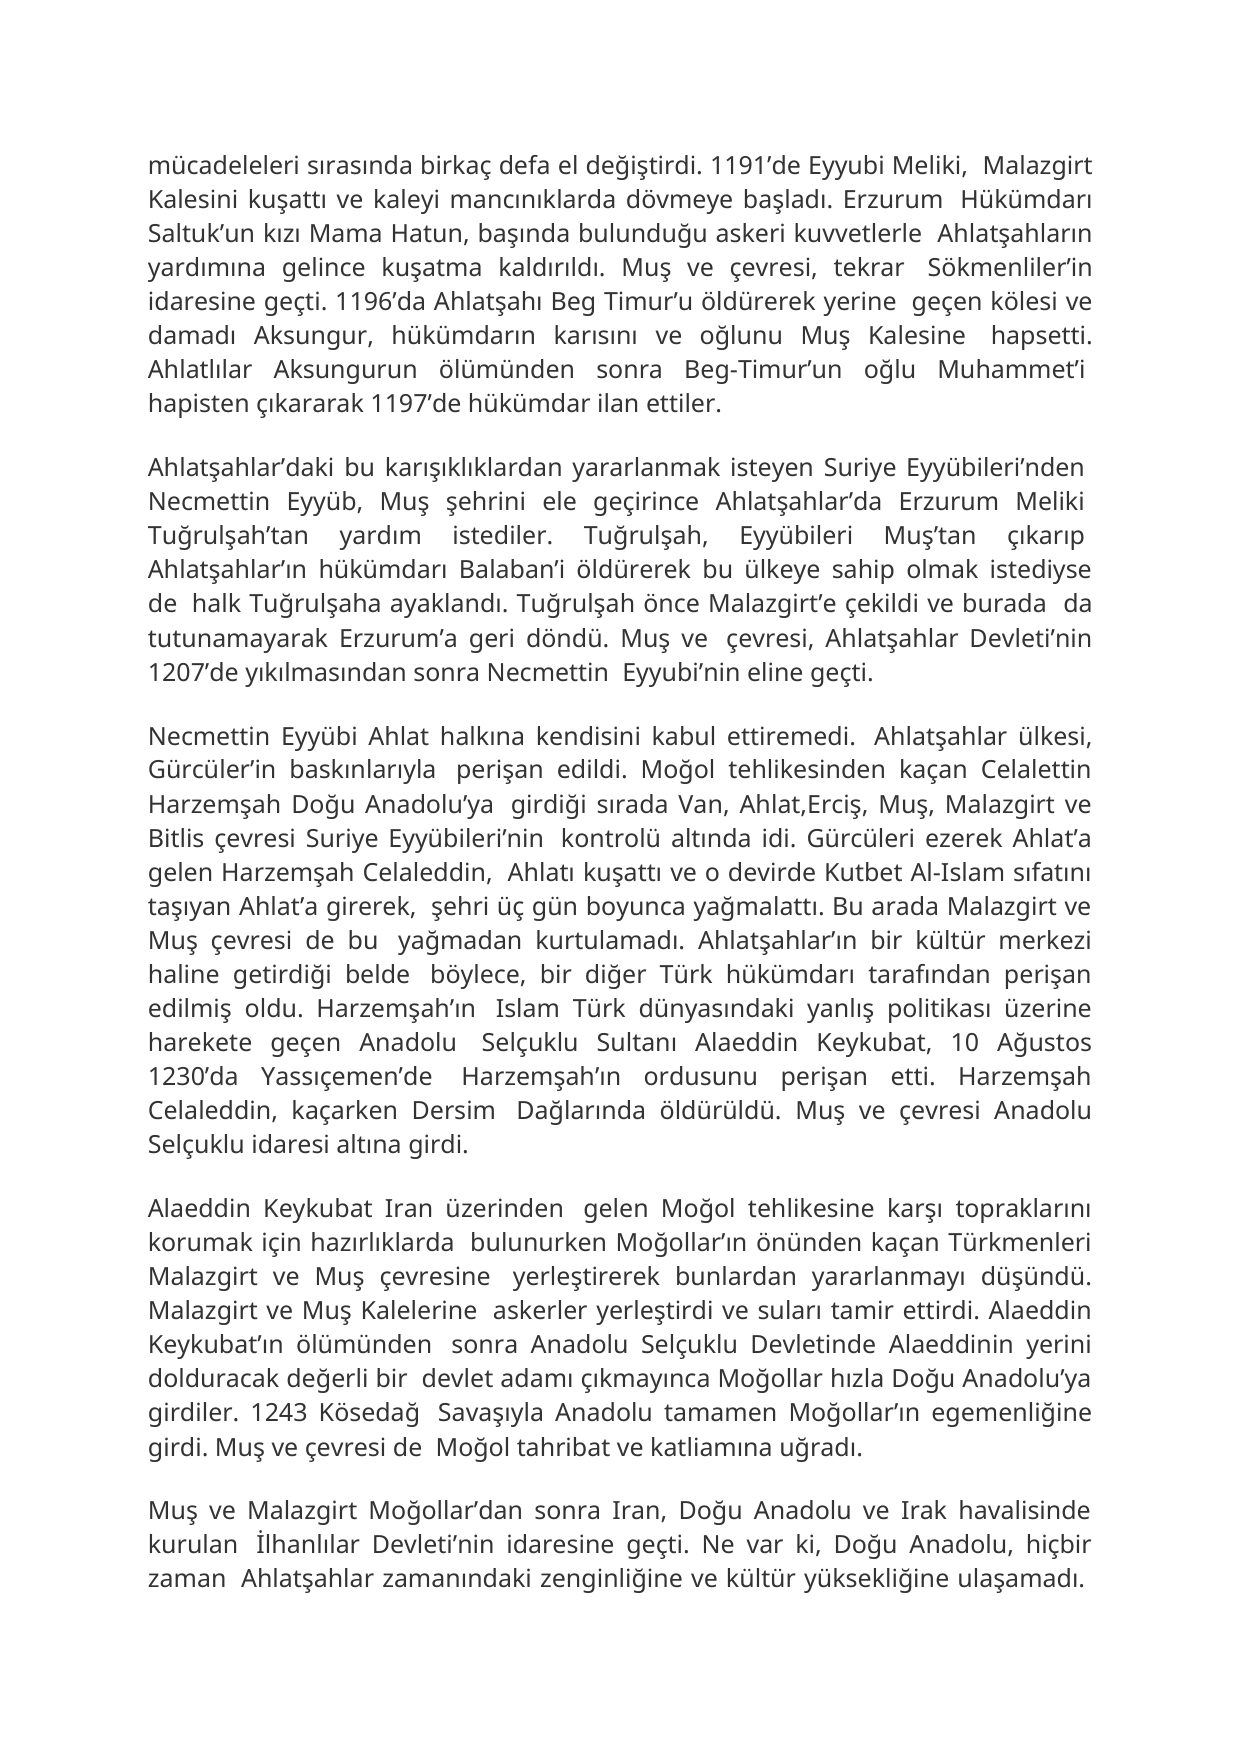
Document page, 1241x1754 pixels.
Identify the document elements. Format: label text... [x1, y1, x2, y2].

text Ahlatşahlar’daki bu karışıklıklardan yararlanmak isteyen Suriye Eyyübileri’nden Necmettin Eyyüb, Muş şehrini ele geçirince Ahlatşahlar’da Erzurum Meliki Tuğrulşah’tan yardım istediler. Tuğrulşah, Eyyübileri Muş’tan çıkarıp Ahlatşahlar’ın hükümdarı Balaban’i öldürerek bu ülkeye sahip olmak istediyse de halk Tuğrulşaha ayaklandı. Tuğrulşah önce Malazgirt’e çekildi ve burada da tutunamayarak Erzurum’a geri döndü. Muş ve çevresi, Ahlatşahlar Devleti’nin 1207’de yıkılmasından sonra Necmettin Eyyubi’nin eline geçti. [148, 420, 1093, 688]
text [148, 148, 1093, 420]
text Necmettin Eyyübi Ahlat halkına kendisini kabul ettiremedi. Ahlatşahlar ülkesi, Gürcüler’in baskınlarıyla perişan edildi. Moğol tehlikesinden kaçan Celalettin Harzemşah Doğu Anadolu’ya girdiği sırada Van, Ahlat,Erciş, Muş, Malazgirt ve Bitlis çevresi Suriye Eyyübileri’nin kontrolü altında idi. Gürcüleri ezerek Ahlat’a gelen Harzemşah Celaleddin, Ahlatı kuşattı ve o devirde Kutbet Al-Islam sıfatını taşıyan Ahlat’a girerek, şehri üç gün boyunca yağmalattı. Bu arada Malazgirt ve Muş çevresi de bu yağmadan kurtulamadı. Ahlatşahlar’ın bir kültür merkezi haline getirdiği belde böylece, bir diğer Türk hükümdarı tarafından perişan edilmiş oldu. Harzemşah’ın Islam Türk dünyasındaki yanlış politikası üzerine harekete geçen Anadolu Selçuklu Sultanı Alaeddin Keykubat, 10 Ağustos 1230’da Yassıçemen’de Harzemşah’ın ordusunu perişan etti. Harzemşah Celaleddin, kaçarken Dersim Dağlarında öldürüldü. Muş ve çevresi Anadolu Selçuklu idaresi altına girdi. [148, 688, 1093, 1161]
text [148, 1463, 1093, 1595]
text Alaeddin Keykubat Iran üzerinden gelen Moğol tehlikesine karşı topraklarını korumak için hazırlıklarda bulunurken Moğollar’ın önünden kaçan Türkmenleri Malazgirt ve Muş çevresine yerleştirerek bunlardan yararlanmayı düşündü. Malazgirt ve Muş Kalelerine askerler yerleştirdi ve suları tamir ettirdi. Alaeddin Keykubat’ın ölümünden sonra Anadolu Selçuklu Devletinde Alaeddinin yerini dolduracak değerli bir devlet adamı çıkmayınca Moğollar hızla Doğu Anadolu’ya girdiler. 1243 Kösedağ Savaşıyla Anadolu tamamen Moğollar’ın egemenliğine girdi. Muş ve çevresi de Moğol tahribat ve katliamına uğradı. [148, 1161, 1093, 1463]
